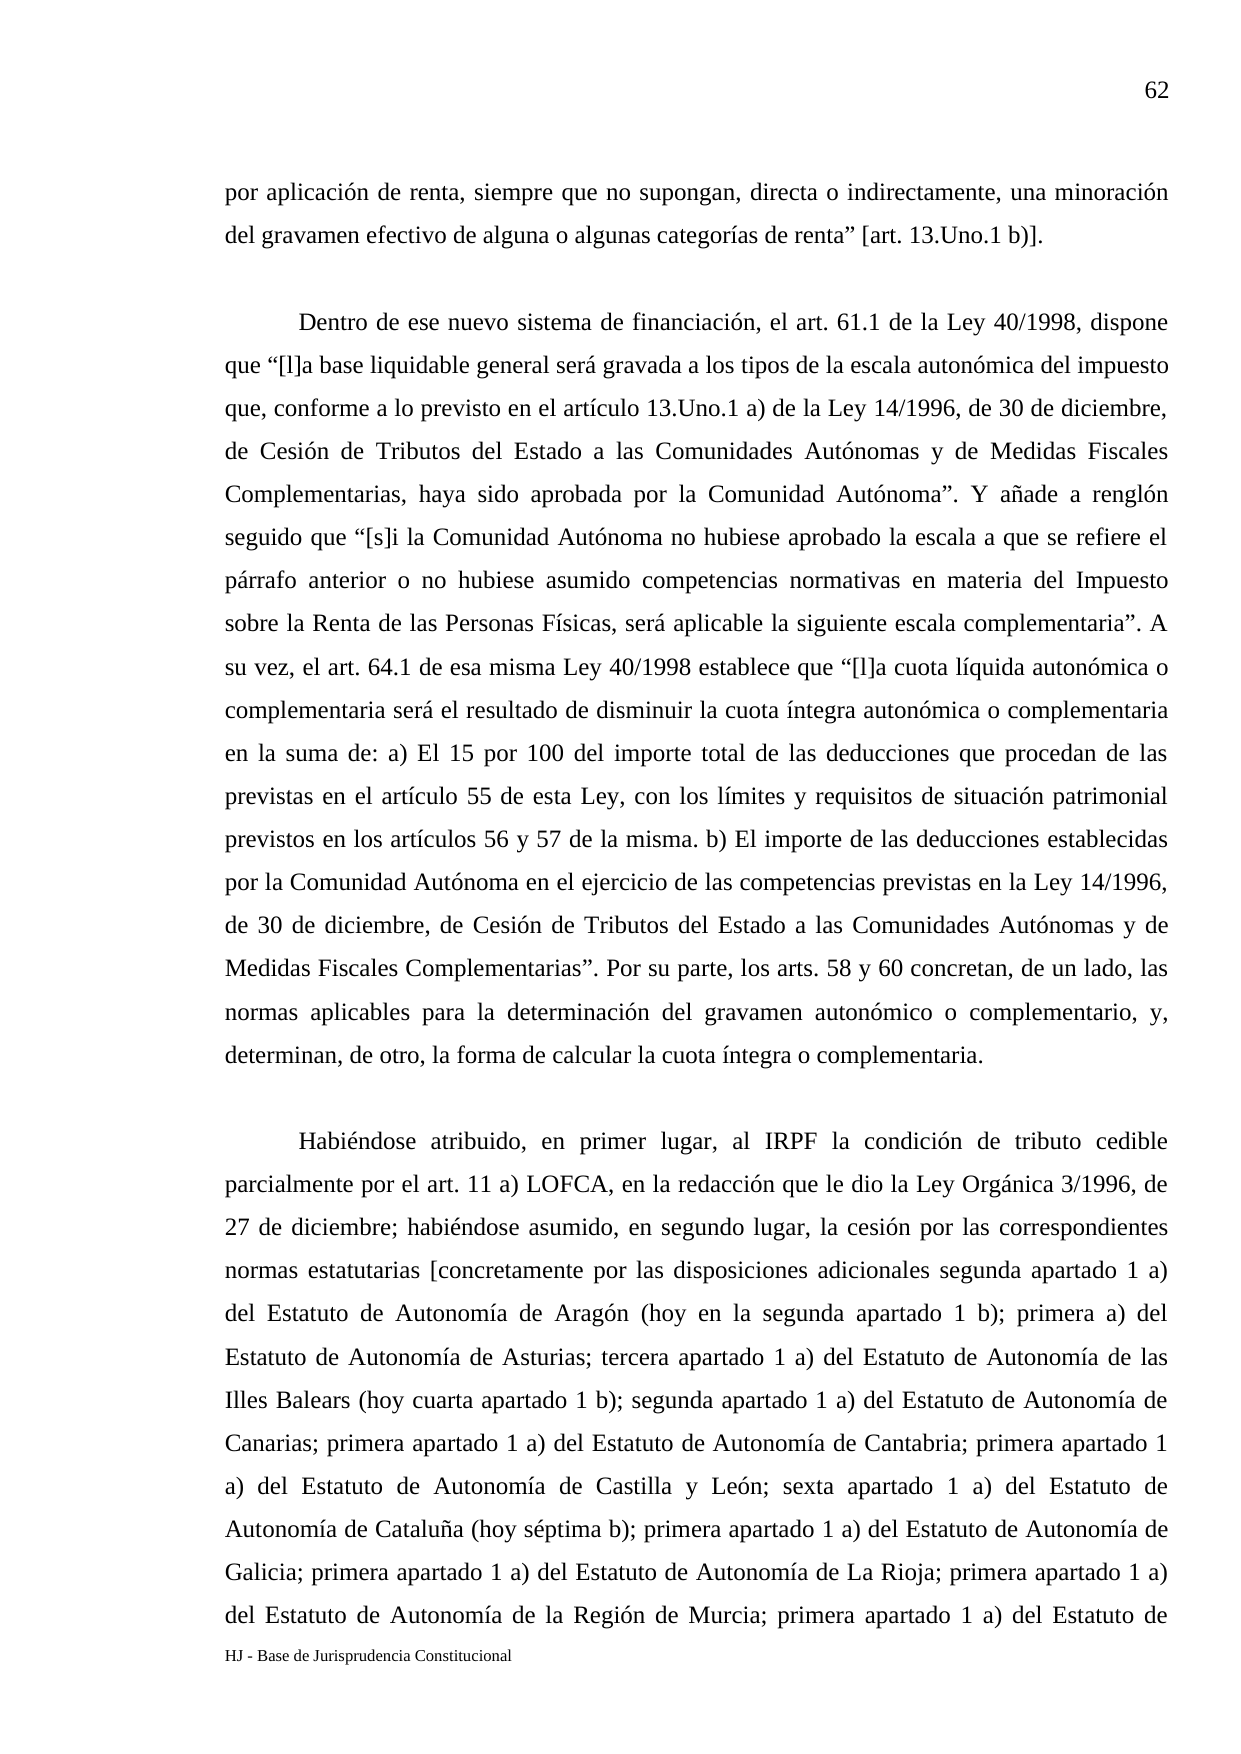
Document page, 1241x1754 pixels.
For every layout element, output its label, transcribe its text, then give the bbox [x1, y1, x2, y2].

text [224, 177, 1169, 249]
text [224, 1126, 1169, 1629]
text Dentro de ese nuevo sistema de financiación, el art. 61.1 de la Ley 40/1998, dispone que “[l]a base liquidable general será gravada a los tipos de la escala autonómica del impuesto que, conforme a lo previsto en el artículo 13.Uno.1 a) de la Ley 14/1996, de 30 de diciembre, de Cesión de Tributos del Estado a las Comunidades Autónomas y de Medidas Fiscales Complementarias, haya sido aprobada por la Comunidad Autónoma”. Y añade a renglón seguido que “[s]i la Comunidad Autónoma no hubiese aprobado la escala a que se refiere el párrafo anterior o no hubiese asumido competencias normativas en materia del Impuesto sobre la Renta de las Personas Físicas, será aplicable la siguiente escala complementaria”. A su vez, el art. 64.1 de esa misma Ley 40/1998 establece que “[l]a cuota líquida autonómica o complementaria será el resultado de disminuir la cuota íntegra autonómica o complementaria en la suma de: a) El 15 por 100 del importe total de las deducciones que procedan de las previstas en el artículo 55 de esta Ley, con los límites y requisitos de situación patrimonial previstos en los artículos 56 y 57 de la misma. b) El importe de las deducciones establecidas por la Comunidad Autónoma en el ejercicio de las competencias previstas en la Ley 14/1996, de 30 de diciembre, de Cesión de Tributos del Estado a las Comunidades Autónomas y de Medidas Fiscales Complementarias”. Por su parte, los arts. 58 y 60 concretan, de un lado, las normas aplicables para la determinación del gravamen autonómico o complementario, y, determinan, de otro, la forma de calcular la cuota íntegra o complementaria. [224, 307, 1169, 1068]
